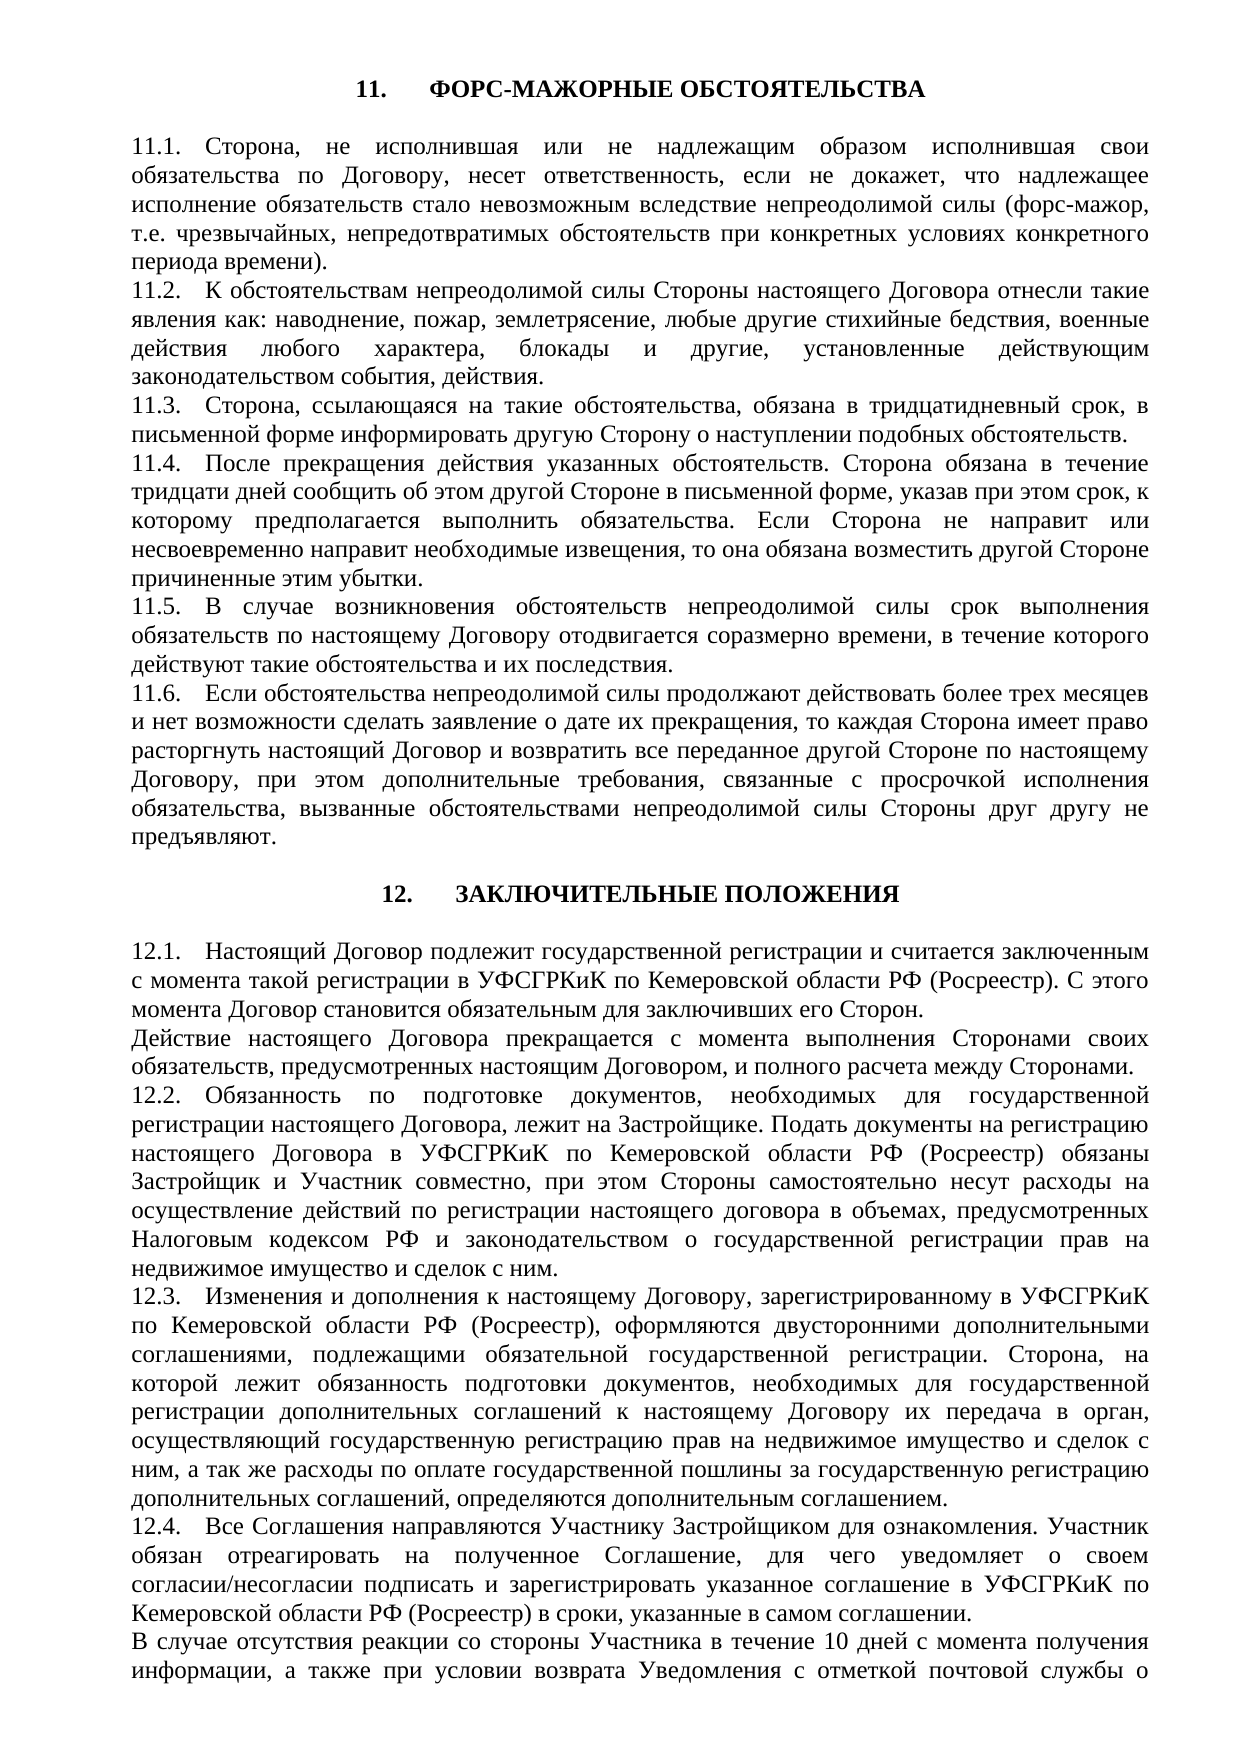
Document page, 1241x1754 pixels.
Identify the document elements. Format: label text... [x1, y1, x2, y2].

list ФОРС-МАЖОРНЫЕ ОБСТОЯТЕЛЬСТВА [131, 74, 1150, 103]
list К обстоятельствам непреодолимой силы Стороны настоящего Договора отнесли такие явления как: наводнение, пожар, землетрясение, любые другие стихийные бедствия, военные действия любого характера, блокады и другие, установленные действующим законодательством события, действия. [131, 275, 1150, 390]
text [131, 1626, 1150, 1684]
list Обязанность по подготовке документов, необходимых для государственной регистрации настоящего Договора, лежит на Застройщике. Подать документы на регистрацию настоящего Договора в УФСГРКиК по Кемеровской области РФ (Росреестр) обязаны Застройщик и Участник совместно, при этом Стороны самостоятельно несут расходы на осуществление действий по регистрации настоящего договора в объемах, предусмотренных Налоговым кодексом РФ и законодательством о государственной регистрации прав на недвижимое имущество и сделок с ним. [131, 1080, 1150, 1281]
list Сторона, ссылающаяся на такие обстоятельства, обязана в тридцатидневный срок, в письменной форме информировать другую Сторону о наступлении подобных обстоятельств. [131, 390, 1150, 448]
list Все Соглашения направляются Участнику Застройщиком для ознакомления. Участник обязан отреагировать на полученное Соглашение, для чего уведомляет о своем согласии/несогласии подписать и зарегистрировать указанное соглашение в УФСГРКиК по Кемеровской области РФ (Росреестр) в сроки, указанные в самом соглашении. [131, 1511, 1150, 1626]
list Сторона, не исполнившая или не надлежащим образом исполнившая свои обязательства по Договору, несет ответственность, если не докажет, что надлежащее исполнение обязательств стало невозможным вследствие непреодолимой силы (форс-мажор, т.е. чрезвычайных, непредотвратимых обстоятельств при конкретных условиях конкретного периода времени). [131, 131, 1150, 275]
list Настоящий Договор подлежит государственной регистрации и считается заключенным с момента такой регистрации в УФСГРКиК по Кемеровской области РФ (Росреестр). С этого момента Договор становится обязательным для заключивших его Сторон. [131, 936, 1150, 1023]
list ЗАКЛЮЧИТЕЛЬНЫЕ ПОЛОЖЕНИЯ [131, 879, 1150, 908]
list После прекращения действия указанных обстоятельств. Сторона обязана в течение тридцати дней сообщить об этом другой Стороне в письменной форме, указав при этом срок, к которому предполагается выполнить обязательства. Если Сторона не направит или несвоевременно направит необходимые извещения, то она обязана возместить другой Стороне причиненные этим убытки. [131, 448, 1150, 591]
list В случае возникновения обстоятельств непреодолимой силы срок выполнения обязательств по настоящему Договору отодвигается соразмерно времени, в течение которого действуют такие обстоятельства и их последствия. [131, 591, 1150, 678]
list Если обстоятельства непреодолимой силы продолжают действовать более трех месяцев и нет возможности сделать заявление о дате их прекращения, то каждая Сторона имеет право расторгнуть настоящий Договор и возвратить все переданное другой Стороне по настоящему Договору, при этом дополнительные требования, связанные с просрочкой исполнения обязательства, вызванные обстоятельствами непреодолимой силы Стороны друг другу не предъявляют. [131, 678, 1150, 850]
text Действие настоящего Договора прекращается с момента выполнения Сторонами своих обязательств, предусмотренных настоящим Договором, и полного расчета между Сторонами. [131, 1023, 1150, 1080]
list Изменения и дополнения к настоящему Договору, зарегистрированному в УФСГРКиК по Кемеровской области РФ (Росреестр), оформляются двусторонними дополнительными соглашениями, подлежащими обязательной государственной регистрации. Сторона, на которой лежит обязанность подготовки документов, необходимых для государственной регистрации дополнительных соглашений к настоящему Договору их передача в орган, осуществляющий государственную регистрацию прав на недвижимое имущество и сделок с ним, а так же расходы по оплате государственной пошлины за государственную регистрацию дополнительных соглашений, определяются дополнительным соглашением. [131, 1281, 1150, 1511]
